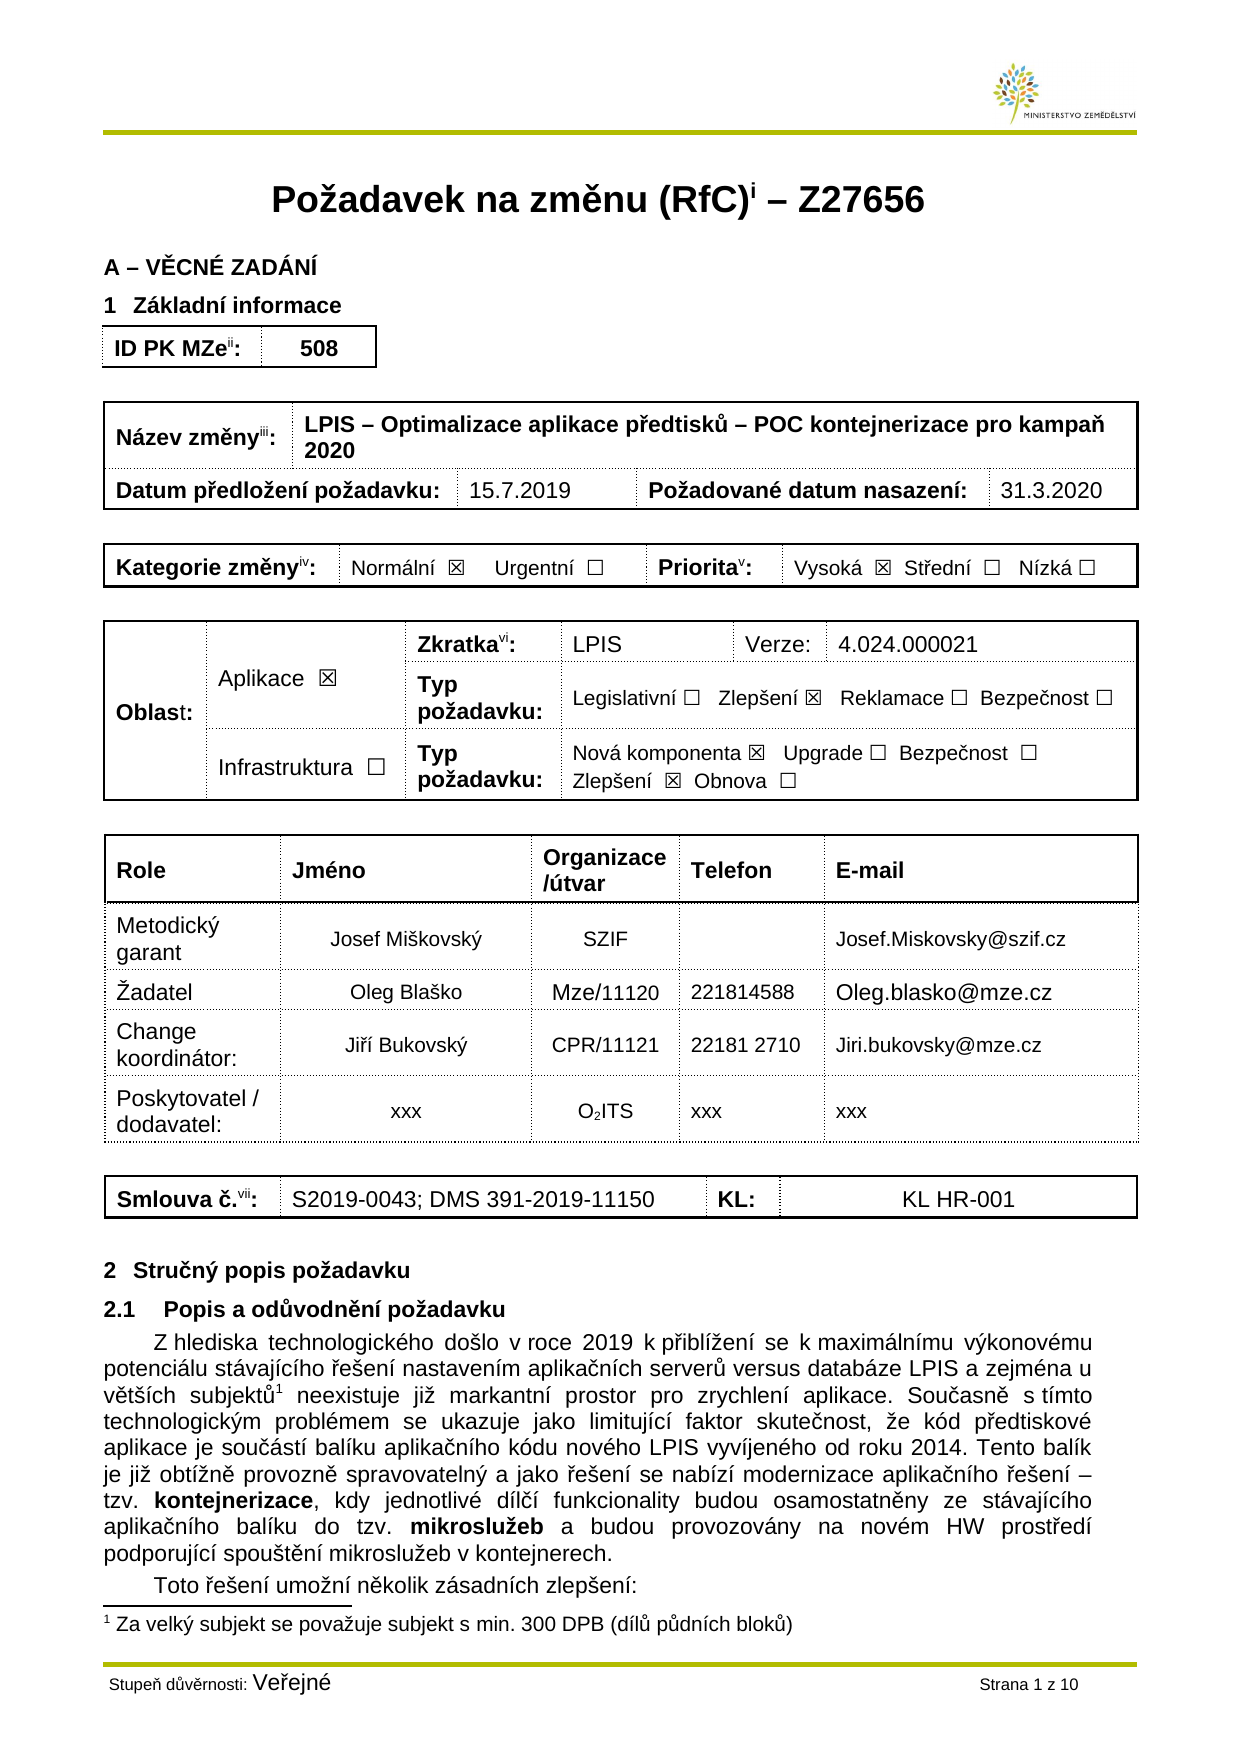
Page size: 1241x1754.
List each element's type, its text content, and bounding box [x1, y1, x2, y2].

table_cell Požadované datum nasazení: [637, 468, 989, 508]
table_cell Nová komponenta Upgrade Bezpečnost Zlepšení Obnova [561, 728, 1136, 799]
table_cell 221814588 [679, 969, 824, 1009]
subtitle Základní informace [103, 292, 1092, 319]
table_cell Oleg Blaško [281, 969, 532, 1009]
table_cell Legislativní Zlepšení Reklamace Bezpečnost [561, 661, 1136, 728]
table_header Smlouva č.: [106, 1177, 280, 1216]
table_cell Typ požadavku: [406, 661, 561, 728]
table_cell Typ požadavku: [406, 728, 561, 799]
table_header Role [106, 836, 281, 901]
table_header Aplikace [207, 622, 406, 728]
table_header KL HR-001 [780, 1177, 1136, 1216]
table_header 4.024.000021 [827, 622, 1136, 661]
text Z hlediska technologického došlo v roce 2019 k přiblížení se k maximálnímu výkonovému potenciálu stávajícího řešení nastavením aplikačních serverů versus databáze LPIS a zejména u větších subjektů neexistuje již markantní prostor pro zrychlení aplikace. Současně s tímto technologickým problémem se ukazuje jako limitující faktor skutečnost, že kód předtiskové aplikace je součástí balíku aplikačního kódu nového LPIS vyvíjeného od roku 2014. Tento balík je již obtížně provozně spravovatelný a jako řešení se nabízí modernizace aplikačního řešení – tzv. kontejnerizace, kdy jednotlivé dílčí funkcionality budou osamostatněny ze stávajícího aplikačního balíku do tzv. mikroslužeb a budou provozovány na novém HW prostředí podporující spouštění mikroslužeb v kontejnerech. [103, 1329, 1092, 1566]
table_header Organizace /útvar [532, 836, 679, 901]
table_header ID PK MZe: [103, 327, 262, 366]
table_cell Metodický garant [105, 903, 281, 969]
table_header Jméno [281, 836, 532, 901]
table_header Verze: [734, 622, 827, 661]
table_cell Mze/11120 [532, 969, 679, 1009]
table_cell Oleg.blasko@mze.cz [824, 969, 1138, 1009]
table_cell Poskytovatel / dodavatel: [105, 1075, 281, 1141]
table_header S2019-0043; DMS 391-2019-11150 [280, 1177, 706, 1216]
table_cell Jiri.bukovsky@mze.cz [824, 1009, 1138, 1075]
table_cell Datum předložení požadavku: [105, 468, 458, 508]
table_header LPIS – Optimalizace aplikace předtisků – POC kontejnerizace pro kampaň 2020 [293, 403, 1136, 468]
table_header Vysoká Střední Nízká [783, 545, 1136, 585]
table_header KL: [706, 1177, 780, 1216]
table_cell CPR/11121 [532, 1009, 679, 1075]
table_header Oblast: [105, 622, 207, 799]
table_cell Josef Miškovský [281, 903, 532, 969]
table_header Normální Urgentní [340, 545, 647, 585]
table_header Priorita: [647, 545, 783, 585]
table_cell xxx [679, 1075, 824, 1141]
table_header Kategorie změny: [105, 545, 339, 585]
table_cell SZIF [532, 903, 679, 969]
table_cell Change koordinátor: [105, 1009, 281, 1075]
table_cell Jiří Bukovský [281, 1009, 532, 1075]
picture [991, 59, 1138, 128]
table_cell Infrastruktura [207, 728, 406, 799]
subtitle Stručný popis požadavku [103, 1257, 1092, 1284]
subtitle Popis a odůvodnění požadavku [103, 1296, 1092, 1323]
text Toto řešení umožní několik zásadních zlepšení: [103, 1572, 1092, 1599]
table_cell O2ITS [532, 1075, 679, 1141]
table_header 508 [262, 327, 375, 366]
table_cell xxx [281, 1075, 532, 1141]
table_cell 22181 2710 [679, 1009, 824, 1075]
text a – věcné zadání [103, 253, 1092, 280]
table_header E-mail [824, 836, 1137, 901]
table_header Telefon [679, 836, 824, 901]
table_header Název změny: [105, 403, 293, 468]
table_cell Josef.Miskovsky@szif.cz [824, 903, 1138, 969]
table_cell Žadatel [105, 969, 281, 1009]
table_header LPIS [561, 622, 733, 661]
text Požadavek na změnu (RfC) – Z27656 [103, 178, 1092, 221]
table_cell [679, 903, 824, 969]
table_cell xxx [824, 1075, 1138, 1141]
table_header Zkratka: [406, 622, 561, 661]
